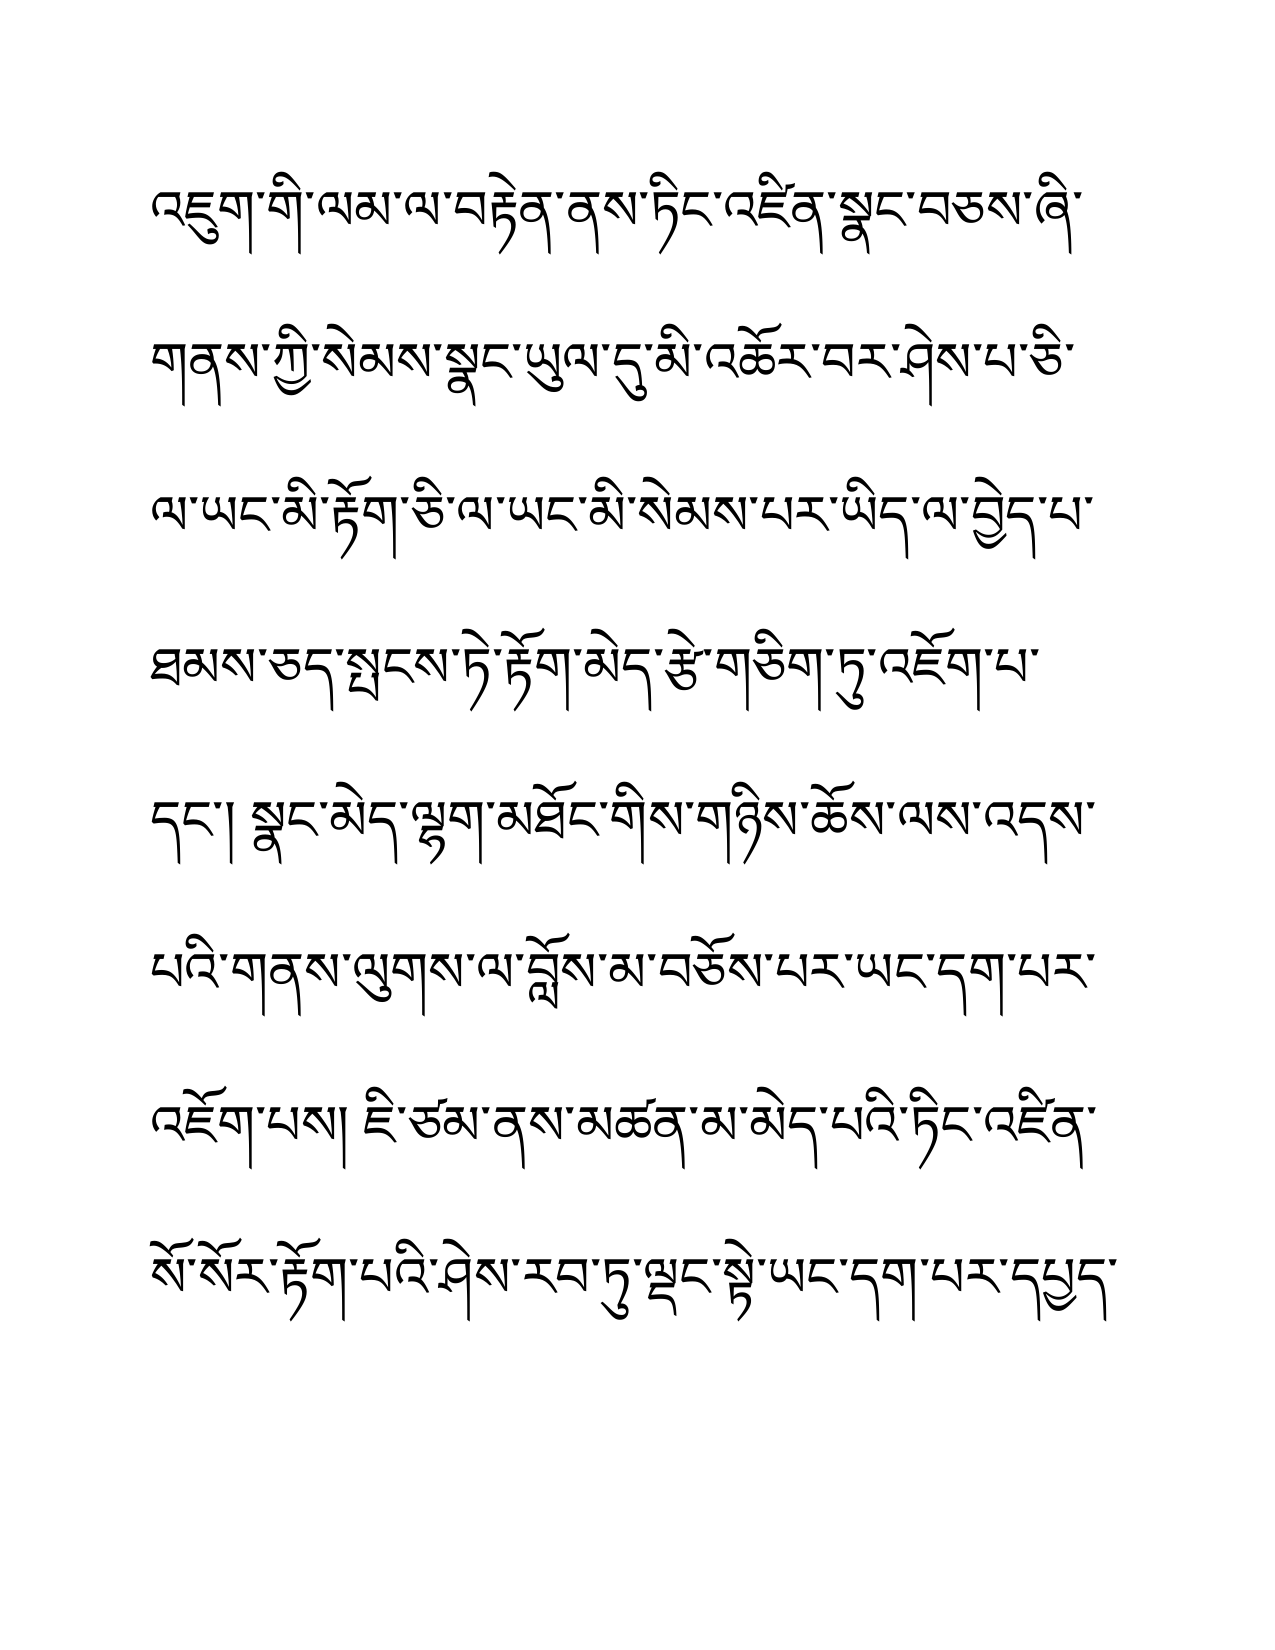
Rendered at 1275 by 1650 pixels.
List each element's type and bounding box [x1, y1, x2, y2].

text [150, 150, 1125, 1370]
